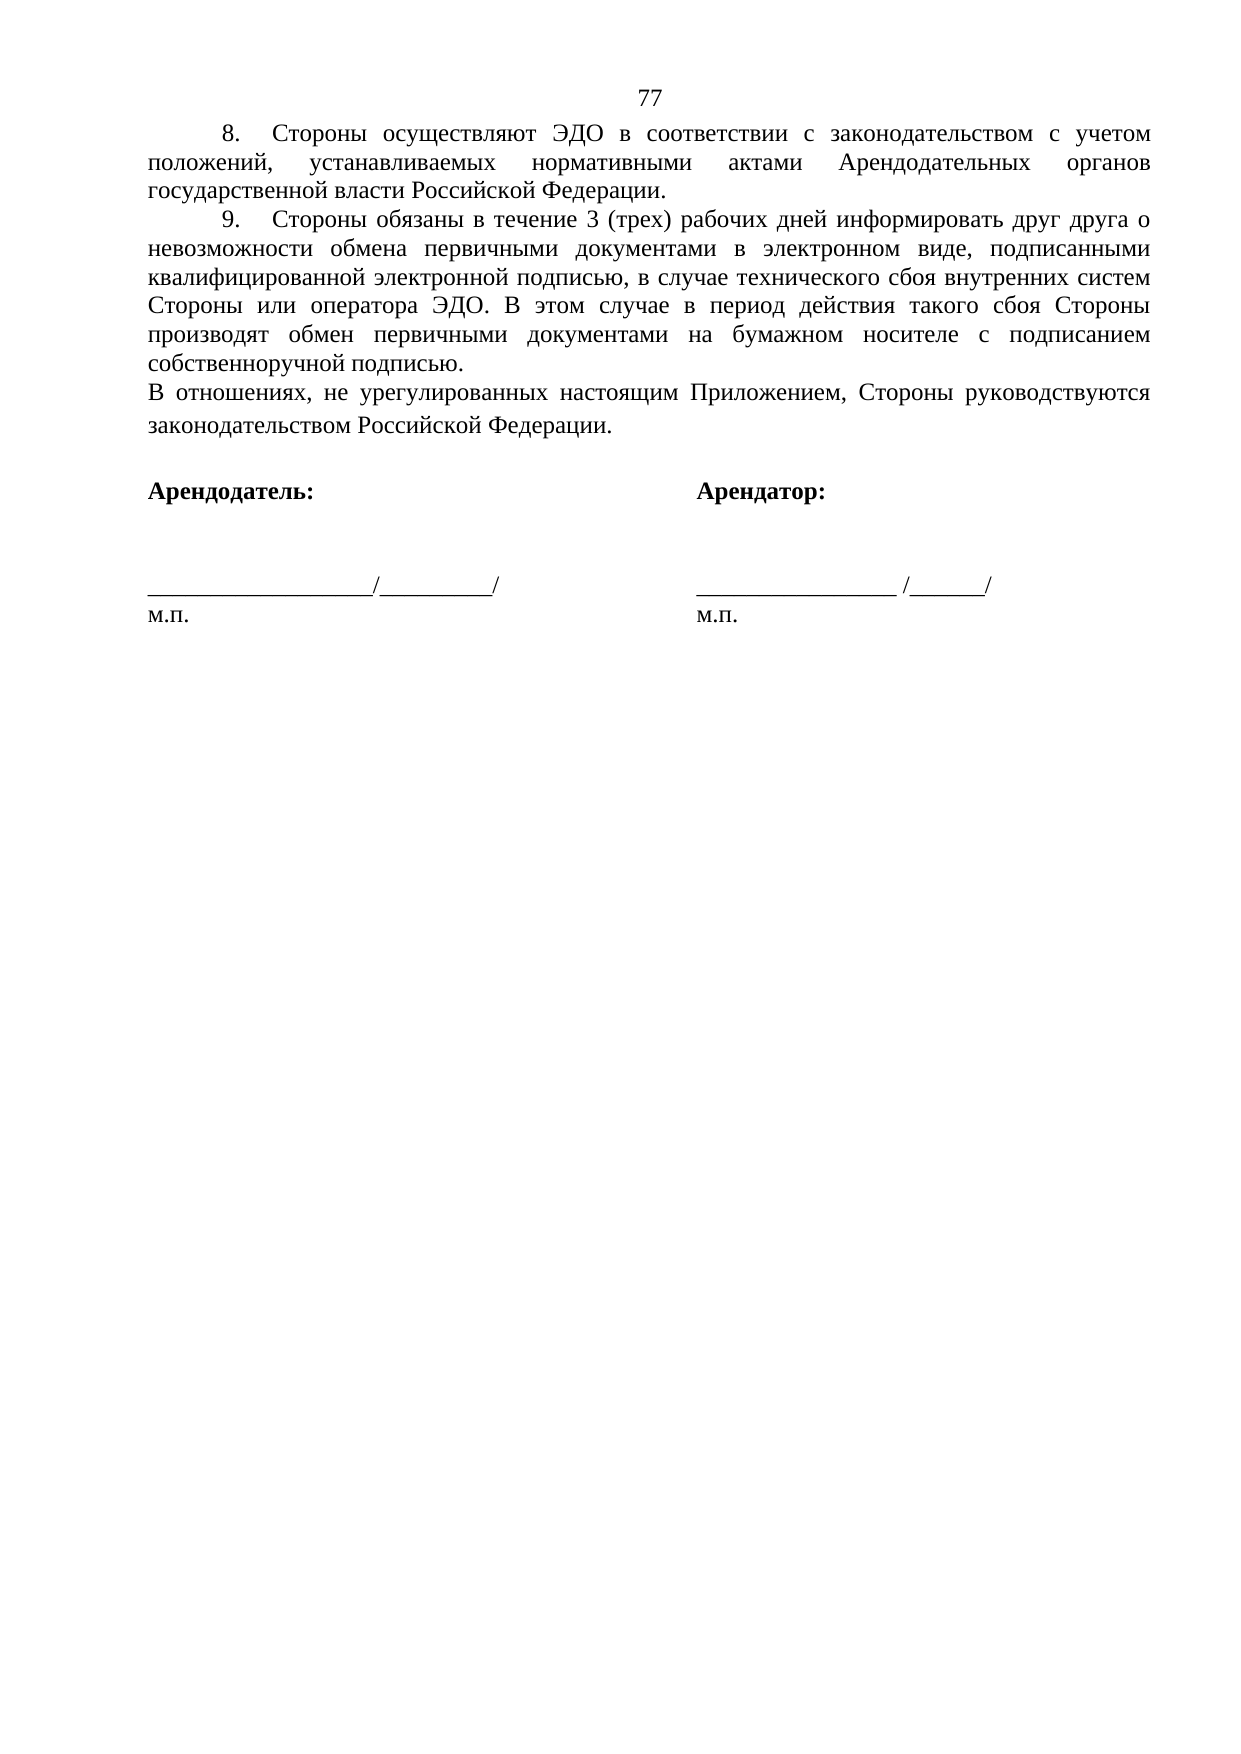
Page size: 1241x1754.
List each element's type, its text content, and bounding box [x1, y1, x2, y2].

table_header Арендодатель: __________________/_________/ м.п. [136, 476, 685, 628]
table_header Арендатор: ________________ /______/ м.п. [685, 476, 1167, 628]
list Стороны осуществляют ЭДО в соответствии с законодательством с учетом положений, устанавливаемых нормативными актами Арендодательных органов государственной власти Российской Федерации. [148, 118, 1152, 204]
text В отношениях, не урегулированных настоящим Приложением, Стороны руководствуются законодательством Российской Федерации. [148, 377, 1152, 439]
list Стороны обязаны в течение 3 (трех) рабочих дней информировать друг друга о невозможности обмена первичными документами в электронном виде, подписанными квалифицированной электронной подписью, в случае технического сбоя внутренних систем Стороны или оператора ЭДО. В этом случае в период действия такого сбоя Стороны производят обмен первичными документами на бумажном носителе с подписанием собственноручной подписью. [148, 204, 1152, 377]
